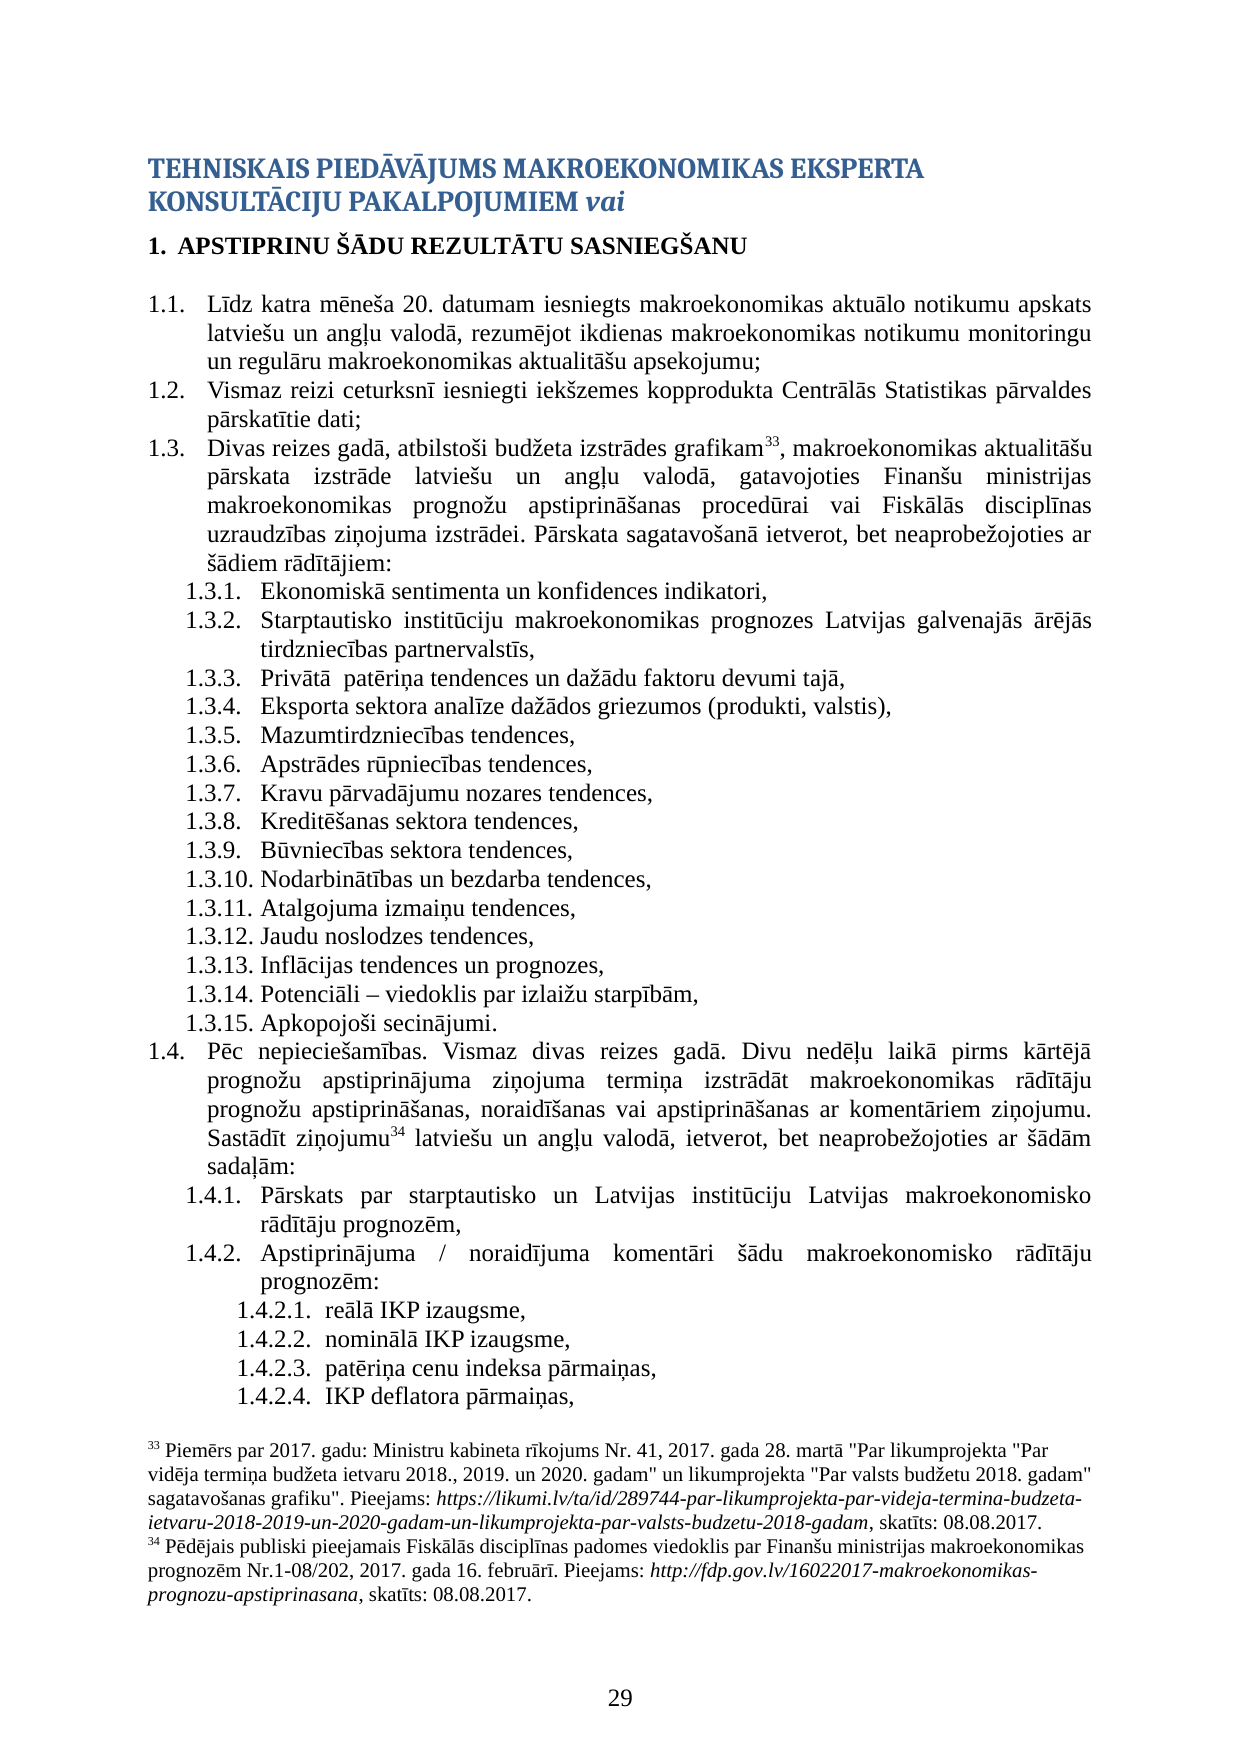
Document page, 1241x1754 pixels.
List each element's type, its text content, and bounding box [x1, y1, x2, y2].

list Kravu pārvadājumu nozares tendences, [185, 778, 1092, 806]
list Līdz katra mēneša 20. datumam iesniegts makroekonomikas aktuālo notikumu apskats latviešu un angļu valodā, rezumējot ikdienas makroekonomikas notikumu monitoringu un regulāru makroekonomikas aktualitāšu apsekojumu; [148, 289, 1092, 375]
list Kreditēšanas sektora tendences, [185, 806, 1092, 835]
list Inflācijas tendences un prognozes, [185, 950, 1092, 979]
list Pēc nepieciešamības. Vismaz divas reizes gadā. Divu nedēļu laikā pirms kārtējā prognožu apstiprinājuma ziņojuma termiņa izstrādāt makroekonomikas rādītāju prognožu apstiprināšanas, noraidīšanas vai apstiprināšanas ar komentāriem ziņojumu. Sastādīt ziņojumu latviešu un angļu valodā, ietverot, bet neaprobežojoties ar šādām sadaļām: [148, 1036, 1092, 1180]
list Atalgojuma izmaiņu tendences, [185, 893, 1092, 921]
list Potenciāli – viedoklis par izlaižu starpībām, [185, 979, 1092, 1008]
list IKP deflatora pārmaiņas, [236, 1381, 1092, 1410]
list Starptautisko institūciju makroekonomikas prognozes Latvijas galvenajās ārējās tirdzniecības partnervalstīs, [185, 605, 1092, 663]
subtitle TEHNISKAIS PIEDĀVĀJUMS MAKROEKONOMIKAS EKSPERTA KONSULTĀCIJU PAKALPOJUMIEM vai [148, 152, 1092, 219]
list Apstiprinājuma / noraidījuma komentāri šādu makroekonomisko rādītāju prognozēm: [185, 1238, 1092, 1295]
list Mazumtirdzniecības tendences, [185, 720, 1092, 749]
list APSTIPRINU ŠĀDU REZULTĀTU SASNIEGŠANU [148, 231, 1092, 260]
list patēriņa cenu indeksa pārmaiņas, [236, 1353, 1092, 1381]
list Eksporta sektora analīze dažādos griezumos (produkti, valstis), [185, 691, 1092, 720]
list Pārskats par starptautisko un Latvijas institūciju Latvijas makroekonomisko rādītāju prognozēm, [185, 1180, 1092, 1238]
list reālā IKP izaugsme, [236, 1295, 1092, 1324]
list Jaudu noslodzes tendences, [185, 921, 1092, 950]
list Divas reizes gadā, atbilstoši budžeta izstrādes grafikam, makroekonomikas aktualitāšu pārskata izstrāde latviešu un angļu valodā, gatavojoties Finanšu ministrijas makroekonomikas prognožu apstiprināšanas procedūrai vai Fiskālās disciplīnas uzraudzības ziņojuma izstrādei. Pārskata sagatavošanā ietverot, bet neaprobežojoties ar šādiem rādītājiem: [148, 433, 1092, 576]
list Vismaz reizi ceturksnī iesniegti iekšzemes kopprodukta Centrālās Statistikas pārvaldes pārskatītie dati; [148, 375, 1092, 433]
list Būvniecības sektora tendences, [185, 835, 1092, 864]
list Apstrādes rūpniecības tendences, [185, 749, 1092, 778]
list Nodarbinātības un bezdarba tendences, [185, 864, 1092, 893]
list Ekonomiskā sentimenta un konfidences indikatori, [185, 576, 1092, 605]
list Privātā patēriņa tendences un dažādu faktoru devumi tajā, [185, 663, 1092, 691]
list nominālā IKP izaugsme, [236, 1324, 1092, 1353]
list Apkopojoši secinājumi. [185, 1008, 1092, 1036]
